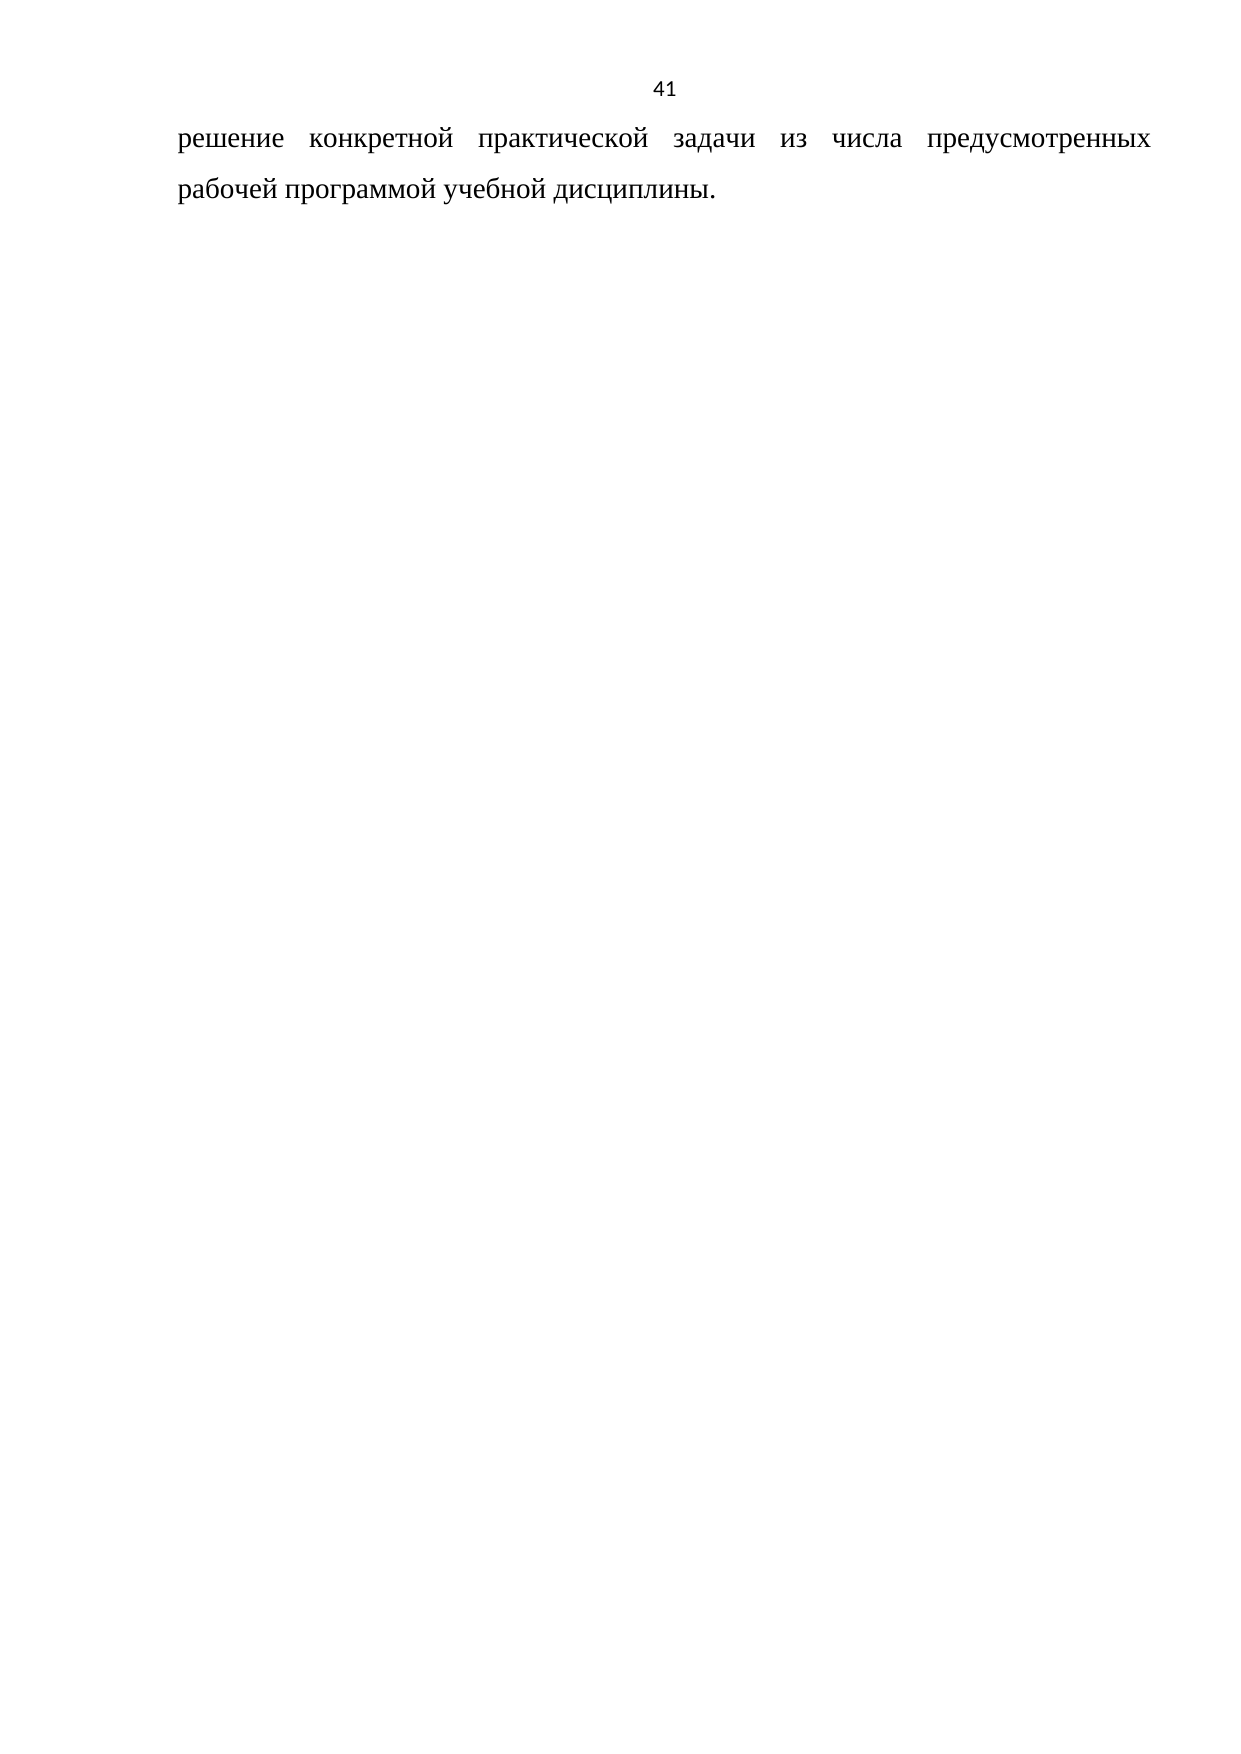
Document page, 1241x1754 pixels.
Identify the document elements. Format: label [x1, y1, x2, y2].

text [177, 121, 1152, 204]
